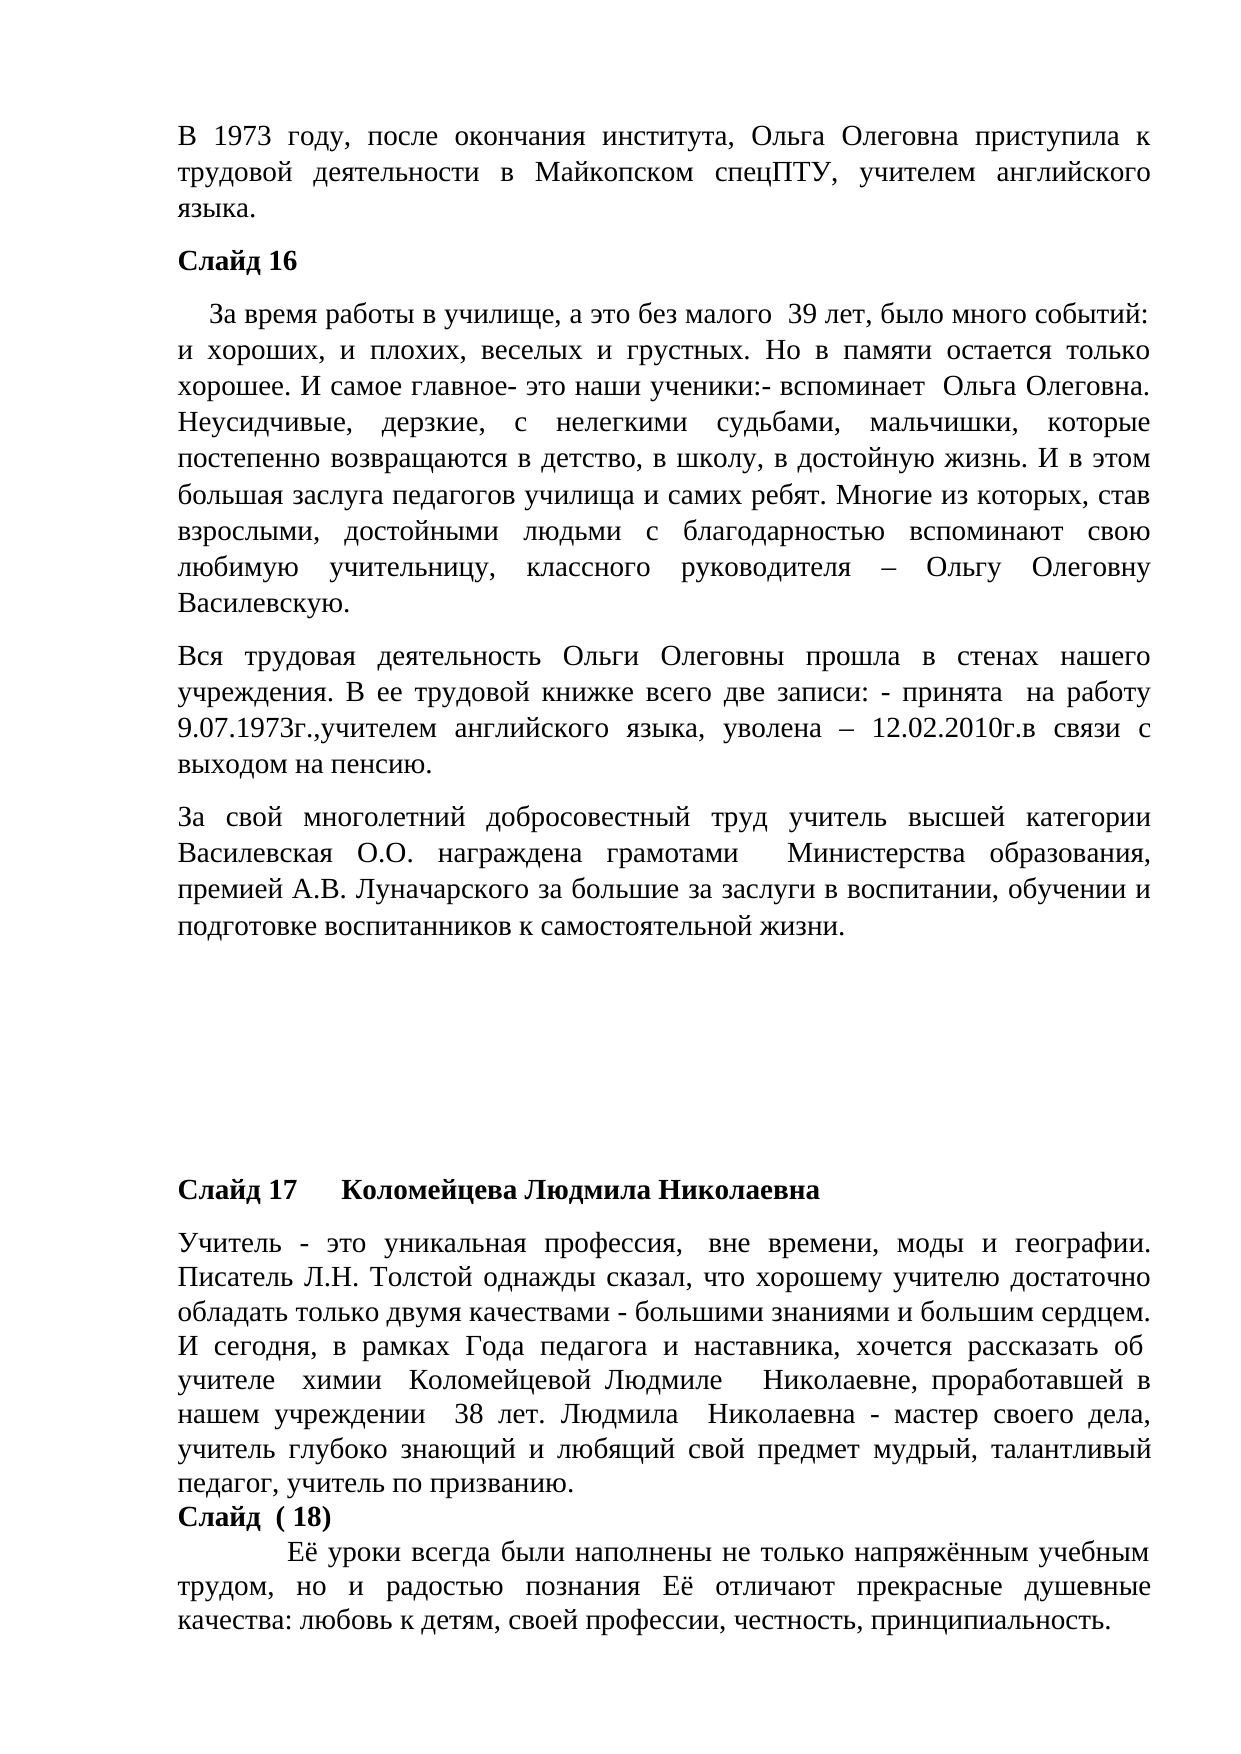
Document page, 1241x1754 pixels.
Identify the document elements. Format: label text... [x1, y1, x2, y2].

text Слайд 16 [177, 243, 1152, 277]
text Её уроки всегда были наполнены не только напряжённым учебным трудом, но и радостью познания Её отличают прекрасные душевные качества: любовь к детям, своей профессии, честность, принципиальность. [177, 1567, 1152, 1636]
text Вся трудовая деятельность Ольги Олеговны прошла в стенах нашего учреждения. В ее трудовой книжке всего две записи: - принята на работу 9.07.1973г.,учителем английского языка, уволена – 12.02.2010г.в связи с выходом на пенсию. [177, 638, 1152, 780]
text Учитель - это уникальная профессия, вне времени, моды и географии. Писатель Л.Н. Толстой однажды сказал, что хорошему учителю достаточно обладать только двумя качествами - большими знаниями и большим сердцем. И сегодня, в рамках Года педагога и наставника, хочется рассказать об учителе химии Коломейцевой Людмиле Николаевне, проработавшей в нашем учреждении 38 лет. Людмила Николаевна - мастер своего дела, учитель глубоко знающий и любящий свой предмет мудрый, талантливый педагог, учитель по призванию. [177, 1224, 1152, 1499]
text За свой многолетний добросовестный труд учитель высшей категории Василевская О.О. награждена грамотами Министерства образования, премией А.В. Луначарского за большие за заслуги в воспитании, обучении и подготовке воспитанников к самостоятельной жизни. [177, 799, 1152, 941]
text За время работы в училище, а это без малого 39 лет, было много событий: и хороших, и плохих, веселых и грустных. Но в памяти остается только хорошее. И самое главное- это наши ученики:- вспоминает Ольга Олеговна. Неусидчивые, дерзкие, с нелегкими судьбами, мальчишки, которые постепенно возвращаются в детство, в школу, в достойную жизнь. И в этом большая заслуга педагогов училища и самих ребят. Многие из которых, став взрослыми, достойными людьми с благодарностью вспоминают свою любимую учительницу, классного руководителя – Ольгу Олеговну Василевскую. [177, 296, 1152, 619]
text В 1973 году, после окончания института, Ольга Олеговна приступила к трудовой деятельности в Майкопском спецПТУ, учителем английского языка. [177, 118, 1152, 224]
text Слайд ( 18) [177, 1499, 1152, 1533]
text Слайд 17 Коломейцева Людмила Николаевна [177, 1172, 1152, 1205]
